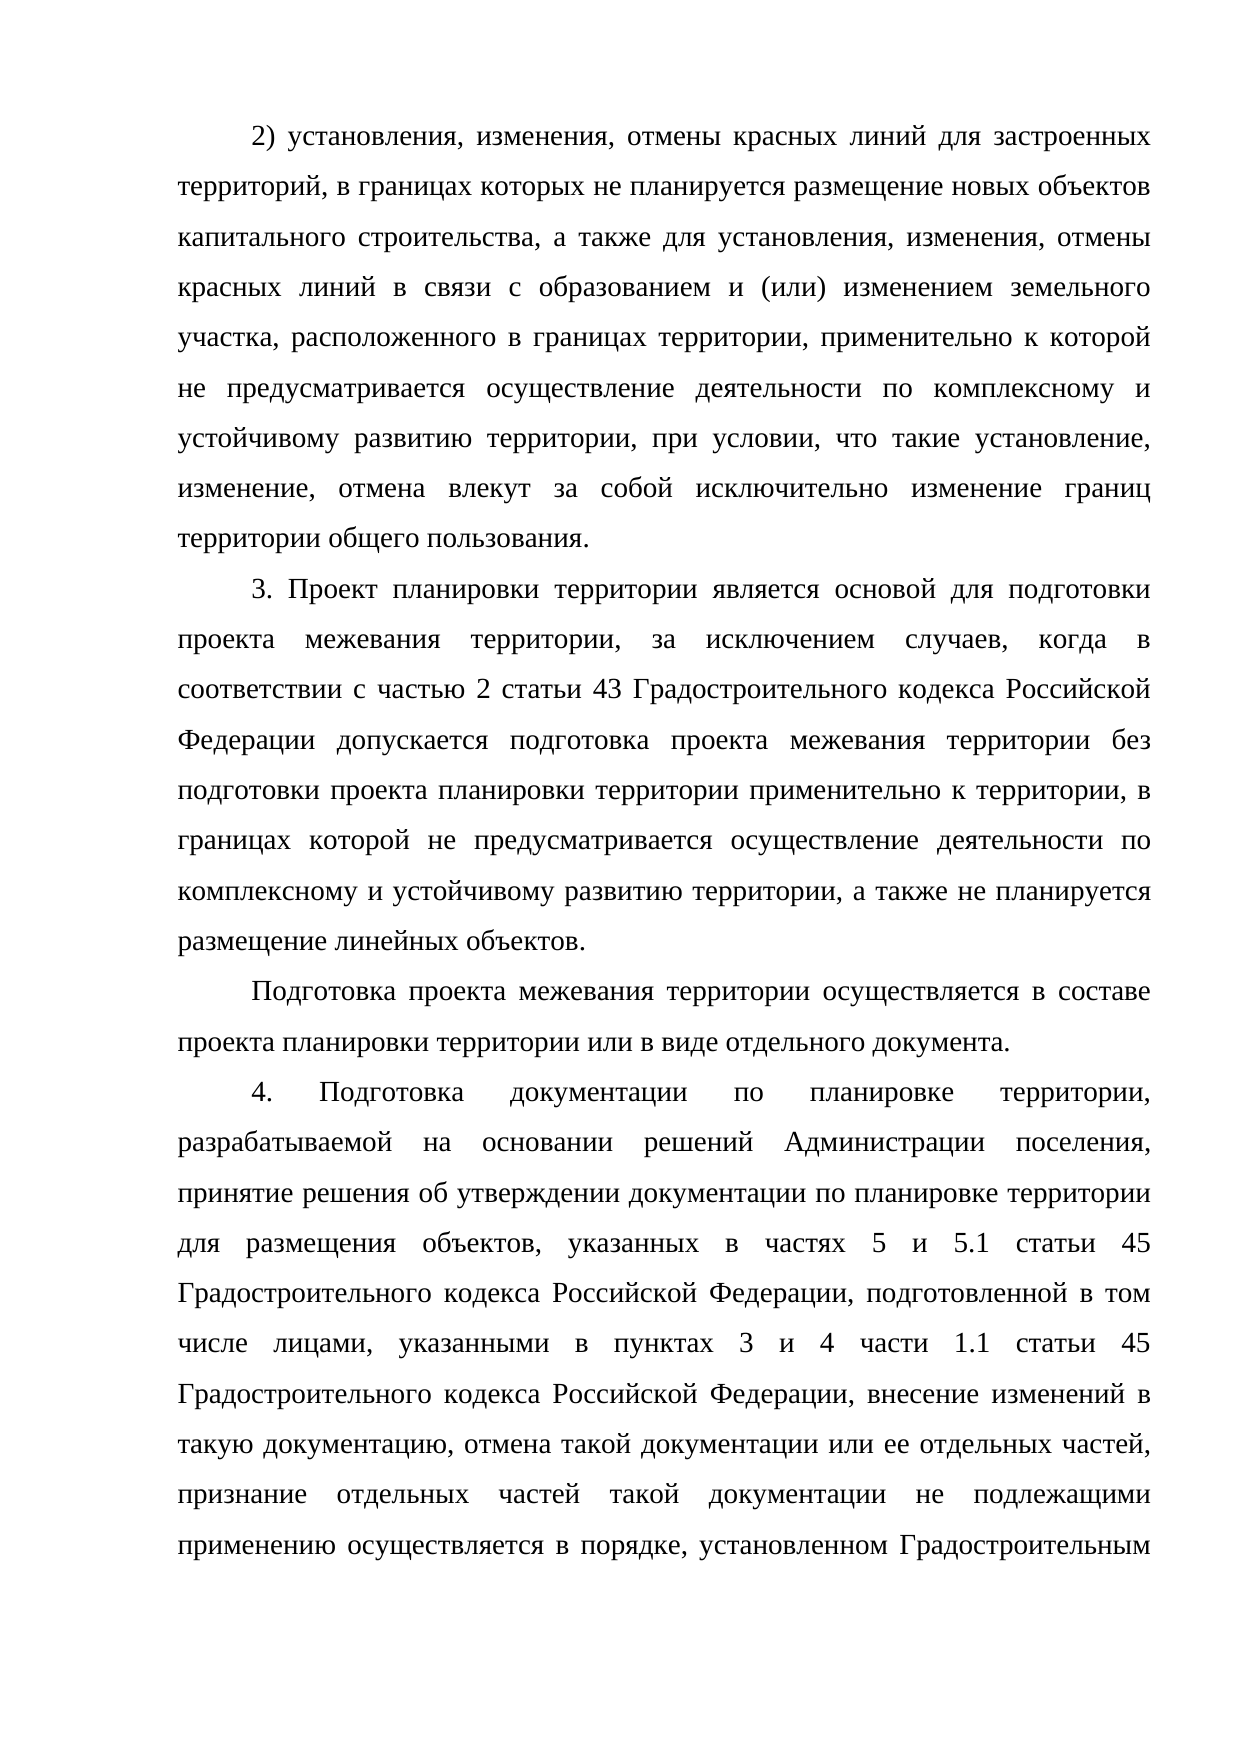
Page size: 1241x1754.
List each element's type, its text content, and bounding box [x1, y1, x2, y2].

text Подготовка проекта межевания территории осуществляется в составе проекта планировки территории или в виде отдельного документа. [177, 973, 1152, 1057]
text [177, 1074, 1152, 1560]
text 2) установления, изменения, отмены красных линий для застроенных территорий, в границах которых не планируется размещение новых объектов капитального строительства, а также для установления, изменения, отмены красных линий в связи с образованием и (или) изменением земельного участка, расположенного в границах территории, применительно к которой не предусматривается осуществление деятельности по комплексному и устойчивому развитию территории, при условии, что такие установление, изменение, отмена влекут за собой исключительно изменение границ территории общего пользования. [177, 118, 1152, 554]
text 3. Проект планировки территории является основой для подготовки проекта межевания территории, за исключением случаев, когда в соответствии с частью 2 статьи 43 Градостроительного кодекса Российской Федерации допускается подготовка проекта межевания территории без подготовки проекта планировки территории применительно к территории, в границах которой не предусматривается осуществление деятельности по комплексному и устойчивому развитию территории, а также не планируется размещение линейных объектов. [177, 571, 1152, 957]
